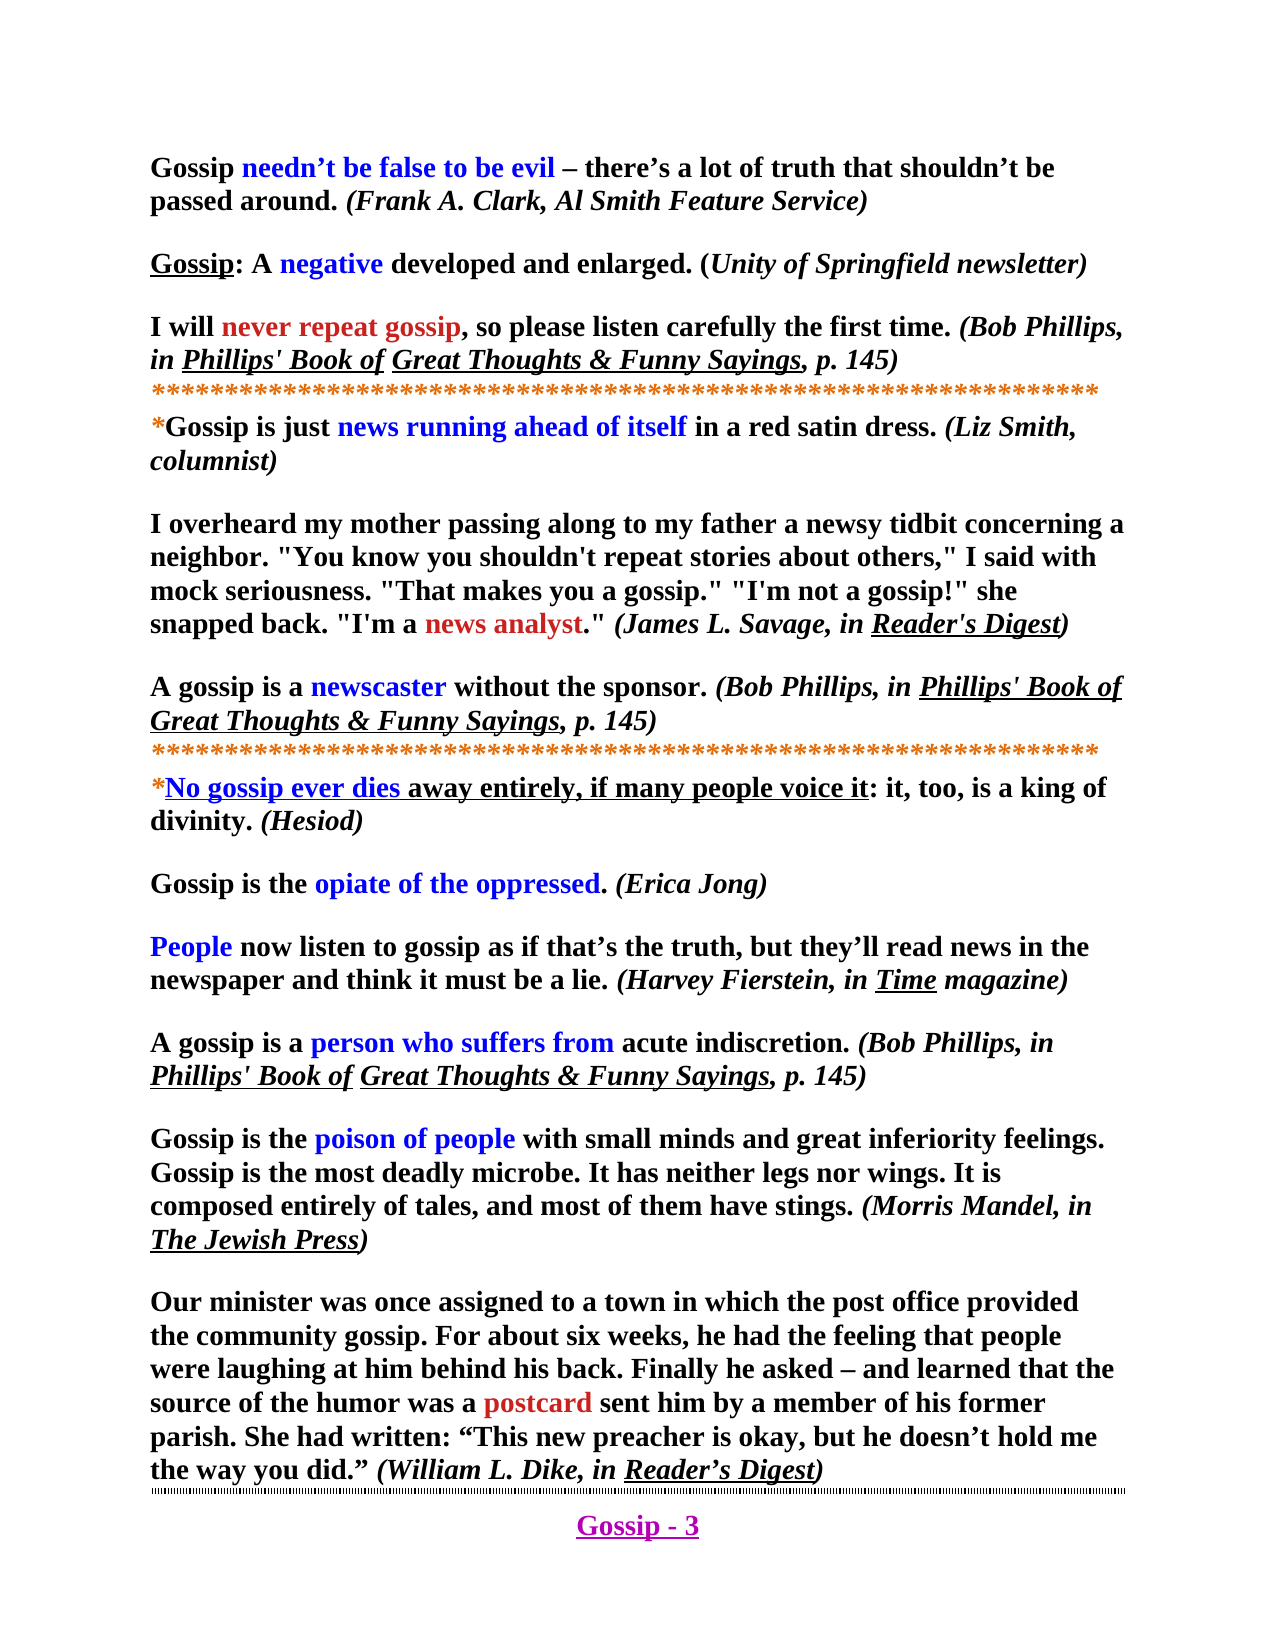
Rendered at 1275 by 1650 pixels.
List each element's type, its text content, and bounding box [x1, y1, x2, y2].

text ******************************************************************Gossip is just news running ahead of itself in a red satin dress. (Liz Smith, columnist) [150, 376, 1125, 477]
text ******************************************************************No gossip ever dies away entirely, if many people voice it: it, too, is a king of divinity. (Hesiod) [150, 736, 1125, 837]
text People now listen to gossip as if that’s the truth, but they’ll read news in the newspaper and think it must be a lie. (Harvey Fierstein, in Time magazine) [150, 929, 1125, 996]
text A gossip is a person who suffers from acute indiscretion. (Bob Phillips, in Phillips' Book of Great Thoughts & Funny Sayings, p. 145) [150, 1025, 1125, 1092]
text Our minister was once assigned to a town in which the post office provided the community gossip. For about six weeks, he had the feeling that people were laughing at him behind his back. Finally he asked – and learned that the source of the humor was a postcard sent him by a member of his former parish. She had written: “This new preacher is okay, but he doesn’t hold me the way you did.” (William L. Dike, in Reader’s Digest) [150, 1284, 1125, 1494]
text Gossip: A negative developed and enlarged. (Unity of Springfield newsletter) [150, 246, 1125, 280]
text A gossip is a newscaster without the sponsor. (Bob Phillips, in Phillips' Book of Great Thoughts & Funny Sayings, p. 145) [150, 669, 1125, 736]
text Gossip is the poison of people with small minds and great inferiority feelings. Gossip is the most deadly microbe. It has neither legs nor wings. It is composed entirely of tales, and most of them have stings. (Morris Mandel, in The Jewish Press) [150, 1121, 1125, 1255]
text Gossip needn’t be false to be evil – there’s a lot of truth that shouldn’t be passed around. (Frank A. Clark, Al Smith Feature Service) [150, 150, 1125, 217]
text I overheard my mother passing along to my father a newsy tidbit concerning a neighbor. "You know you shouldn't repeat stories about others," I said with mock seriousness. "That makes you a gossip." "I'm not a gossip!" she snapped back. "I'm a news analyst." (James L. Savage, in Reader's Digest) [150, 506, 1125, 640]
text Gossip is the opiate of the oppressed. (Erica Jong) [150, 866, 1125, 899]
text I will never repeat gossip, so please listen carefully the first time. (Bob Phillips, in Phillips' Book of Great Thoughts & Funny Sayings, p. 145) [150, 309, 1125, 376]
